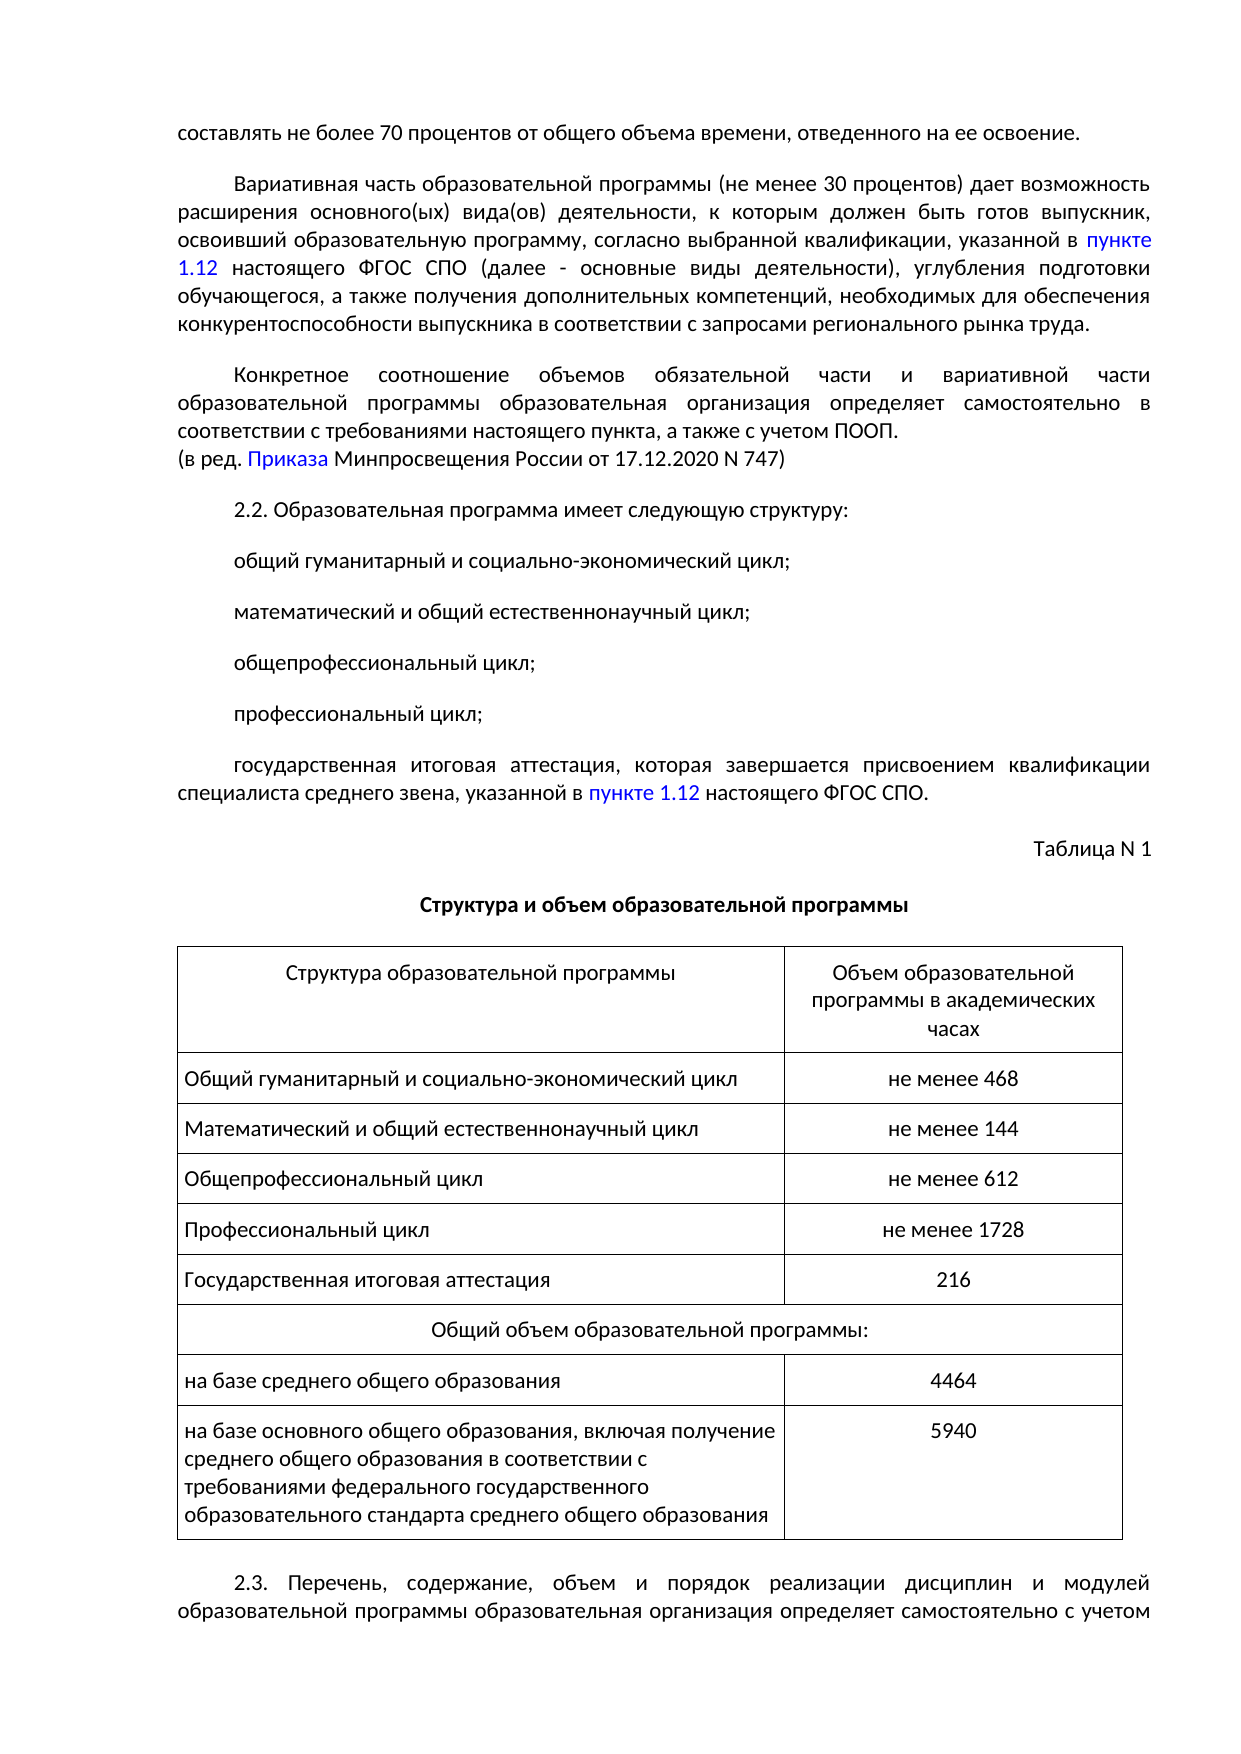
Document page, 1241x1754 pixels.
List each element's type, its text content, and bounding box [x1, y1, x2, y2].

table_cell Общий объем образовательной программы: [178, 1305, 1122, 1354]
table_cell 216 [785, 1255, 1122, 1304]
text Конкретное соотношение объемов обязательной части и вариативной части образовательной программы образовательная организация определяет самостоятельно в соответствии с требованиями настоящего пункта, а также с учетом ПООП. [177, 360, 1152, 444]
table_cell Государственная итоговая аттестация [178, 1255, 784, 1304]
text профессиональный цикл; [177, 699, 1152, 727]
text общепрофессиональный цикл; [177, 648, 1152, 676]
text 2.2. Образовательная программа имеет следующую структуру: [177, 495, 1152, 523]
table_cell не менее 1728 [785, 1204, 1122, 1253]
table_cell не менее 144 [785, 1104, 1122, 1153]
table_cell на базе основного общего образования, включая получение среднего общего образования в соответствии с требованиями федерального государственного образовательного стандарта среднего общего образования [178, 1406, 784, 1539]
table_cell Математический и общий естественнонаучный цикл [178, 1104, 784, 1153]
text государственная итоговая аттестация, которая завершается присвоением квалификации специалиста среднего звена, указанной в пункте 1.12 настоящего ФГОС СПО. [177, 750, 1152, 806]
table_cell не менее 468 [785, 1053, 1122, 1103]
table_cell Общий гуманитарный и социально-экономический цикл [178, 1053, 784, 1103]
table_header Объем образовательной программы в академических часах [785, 947, 1122, 1052]
table_cell Общепрофессиональный цикл [178, 1154, 784, 1203]
text Таблица N 1 [177, 834, 1152, 862]
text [177, 1568, 1152, 1624]
text общий гуманитарный и социально-экономический цикл; [177, 546, 1152, 574]
text математический и общий естественнонаучный цикл; [177, 597, 1152, 625]
text (в ред. Приказа Минпросвещения России от 17.12.2020 N 747) [177, 444, 1152, 472]
text Вариативная часть образовательной программы (не менее 30 процентов) дает возможность расширения основного(ых) вида(ов) деятельности, к которым должен быть готов выпускник, освоивший образовательную программу, согласно выбранной квалификации, указанной в пункте 1.12 настоящего ФГОС СПО (далее - основные виды деятельности), углубления подготовки обучающегося, а также получения дополнительных компетенций, необходимых для обеспечения конкурентоспособности выпускника в соответствии с запросами регионального рынка труда. [177, 169, 1152, 337]
table_cell на базе среднего общего образования [178, 1355, 784, 1404]
table_cell не менее 612 [785, 1154, 1122, 1203]
table_header Структура образовательной программы [178, 947, 784, 1052]
table_cell 4464 [785, 1355, 1122, 1404]
title Структура и объем образовательной программы [177, 890, 1152, 918]
table_cell Профессиональный цикл [178, 1204, 784, 1253]
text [177, 118, 1152, 146]
table_cell 5940 [785, 1406, 1122, 1539]
